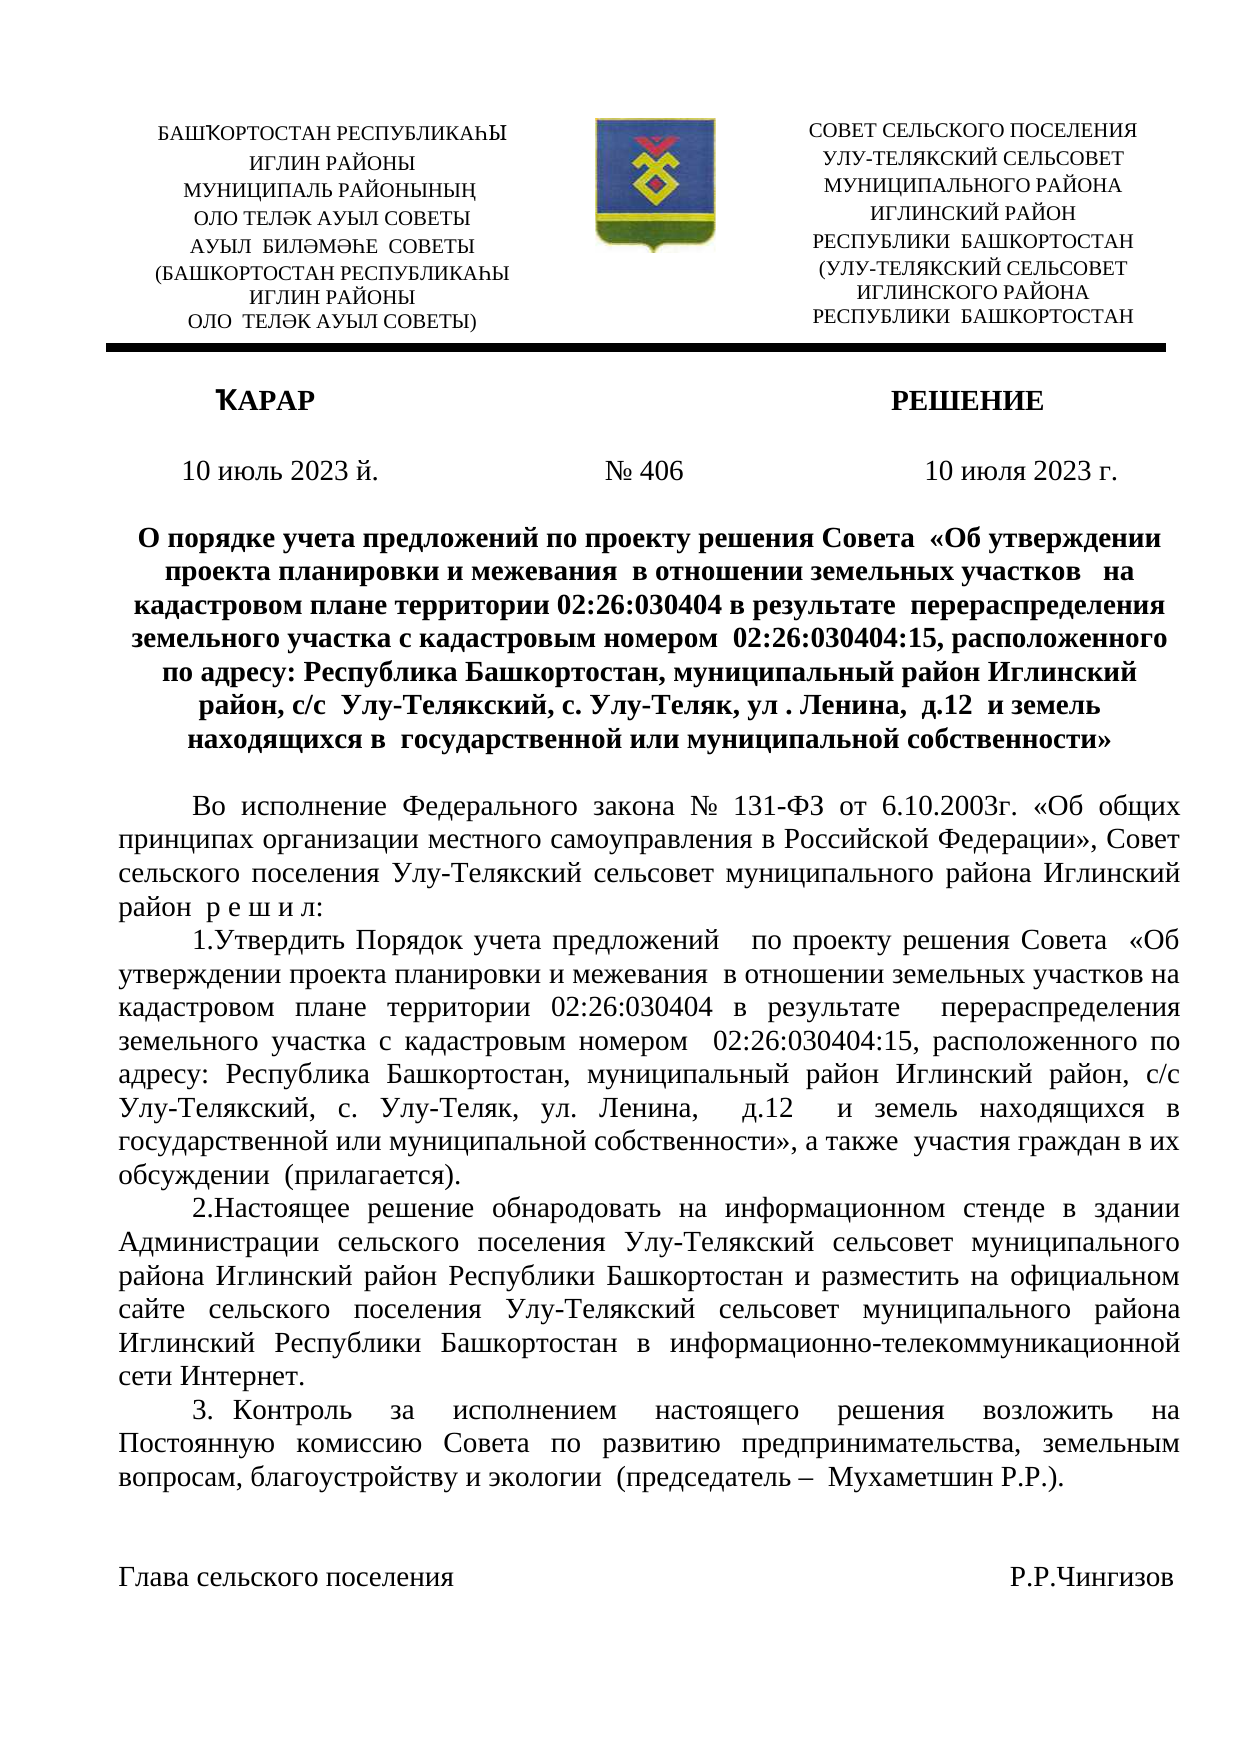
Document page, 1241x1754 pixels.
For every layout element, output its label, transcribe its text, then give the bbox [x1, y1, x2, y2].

text ҠАРАР РЕШЕНИЕ [118, 379, 1181, 419]
text 1.Утвердить Порядок учета предложений по проекту решения Совета «Об утверждении проекта планировки и межевания в отношении земельных участков на кадастровом плане территории 02:26:030404 в результате перераспределения земельного участка с кадастровым номером 02:26:030404:15, расположенного по адресу: Республика Башкортостан, муниципальный район Иглинский район, с/с Улу-Телякский, с. Улу-Теляк, ул. Ленина, д.12 и земель находящихся в государственной или муниципальной собственности», а также участия граждан в их обсуждении (прилагается). [118, 922, 1181, 1191]
text 2.Настоящее решение обнародовать на информационном стенде в здании Администрации сельского поселения Улу-Телякский сельсовет муниципального района Иглинский район Республики Башкортостан и разместить на официальном сайте сельского поселения Улу-Телякский сельсовет муниципального района Иглинский Республики Башкортостан в информационно-телекоммуникационной сети Интернет. [118, 1191, 1181, 1392]
text Во исполнение Федерального закона № 131-ФЗ от 6.10.2003г. «Об общих принципах организации местного самоуправления в Российской Федерации», Совет сельского поселения Улу-Телякский сельсовет муниципального района Иглинский район р е ш и л: [118, 788, 1181, 922]
text 3. Контроль за исполнением настоящего решения возложить на Постоянную комиссию Совета по развитию предпринимательства, земельным вопросам, благоустройству и экологии (председатель – Мухаметшин Р.Р.). [118, 1392, 1181, 1492]
text 10 июль 2023 й. № 406 10 июля 2023 г. [118, 453, 1181, 486]
picture [595, 118, 716, 253]
table_header БАШҠОРТОСТАН РЕСПУБЛИКАҺЫ ИГЛИН РАЙОНЫ МУНИЦИПАЛЬ РАЙОНЫНЫҢ ОЛО ТЕЛӘК АУЫЛ СОВЕТЫ АУЫЛ БИЛӘМӘҺЕ СОВЕТЫ (БАШКОРТОСТАН РЕСПУБЛИКАҺЫ ИГЛИН РАЙОНЫ ОЛО ТЕЛӘК АУЫЛ СОВЕТЫ) [90, 118, 574, 340]
text Глава сельского поселения Р.Р.Чингизов [118, 1559, 1181, 1593]
table_header СОВЕТ СЕЛЬСКОГО ПОСЕЛЕНИЯ УЛУ-ТЕЛЯКСКИЙ СЕЛЬСОВЕТ МУНИЦИПАЛЬНОГО РАЙОНА ИГЛИНСКИЙ РАЙОН РЕСПУБЛИКИ БАШКОРТОСТАН (УЛУ-ТЕЛЯКСКИЙ СЕЛЬСОВЕТ ИГЛИНСКОГО РАЙОНА РЕСПУБЛИКИ БАШКОРТОСТАН [737, 118, 1209, 340]
table_header [574, 118, 737, 340]
text О порядке учета предложений по проекту решения Совета «Об утверждении проекта планировки и межевания в отношении земельных участков на кадастровом плане территории 02:26:030404 в результате перераспределения земельного участка с кадастровым номером 02:26:030404:15, расположенного по адресу: Республика Башкортостан, муниципальный район Иглинский район, с/с Улу-Телякский, с. Улу-Теляк, ул . Ленина, д.12 и земель находящихся в государственной или муниципальной собственности» [118, 520, 1181, 754]
